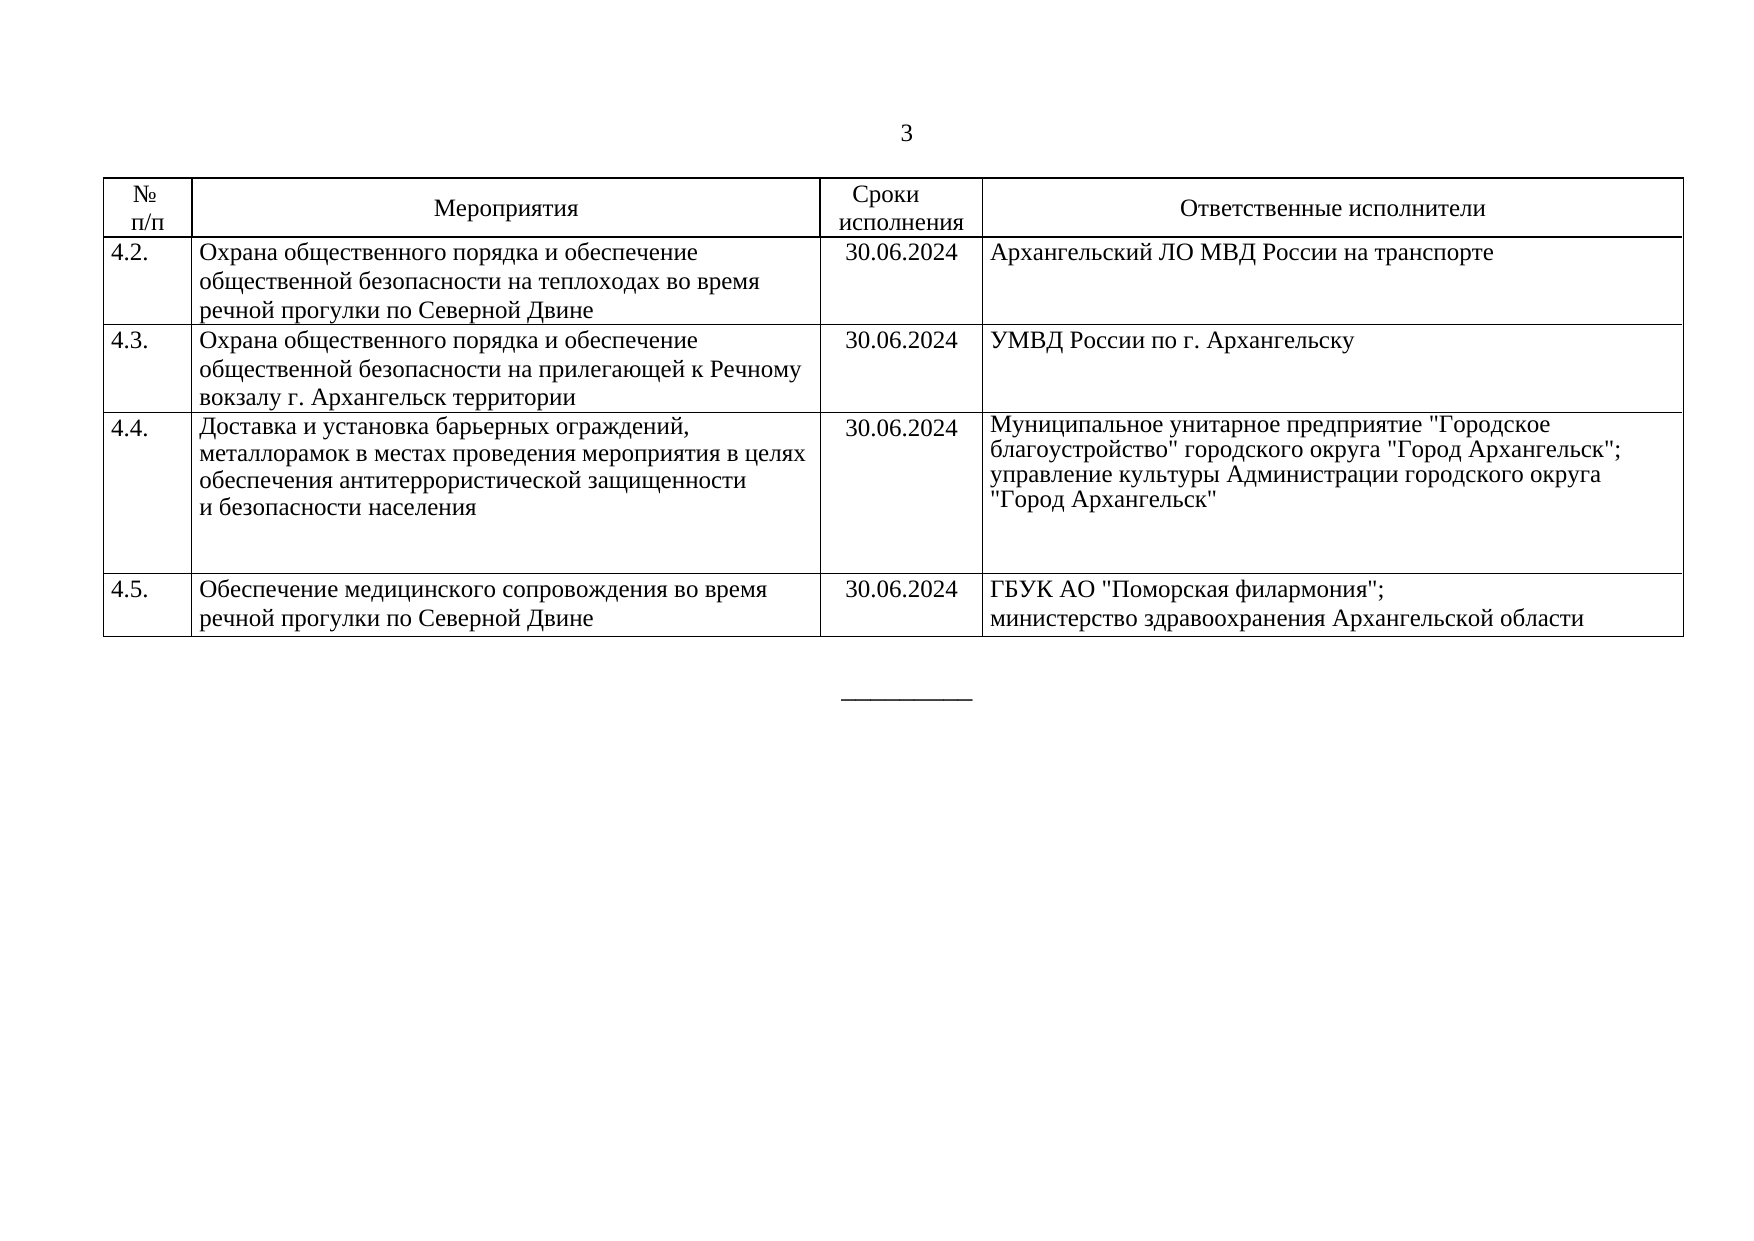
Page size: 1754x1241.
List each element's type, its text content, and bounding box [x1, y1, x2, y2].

text _________ [118, 670, 1695, 704]
table_cell 30.06.2024 [821, 325, 982, 412]
table_cell УМВД России по г. Архангельску [983, 324, 1683, 412]
table_header № п/п [104, 179, 191, 236]
table_cell Охрана общественного порядка и обеспечение общественной безопасности на прилегающей к Речному вокзалу г. Архангельск территории [192, 325, 820, 412]
table_cell 30.06.2024 [821, 413, 982, 573]
table_cell [104, 325, 191, 412]
table_cell Доставка и установка барьерных ограждений, металлорамок в местах проведения мероприятия в целях обеспечения антитеррористической защищенности и безопасности населения [192, 413, 820, 573]
table_cell [104, 238, 191, 324]
table_cell Охрана общественного порядка и обеспечение общественной безопасности на теплоходах во время речной прогулки по Северной Двине [192, 238, 820, 324]
table_cell Муниципальное унитарное предприятие "Городское благоустройство" городского округа "Город Архангельск"; управление культуры Администрации городского округа "Город Архангельск" [983, 412, 1683, 573]
table_cell 30.06.2024 [821, 238, 982, 324]
table_cell Обеспечение медицинского сопровождения во время речной прогулки по Северной Двине [192, 574, 820, 636]
table_cell 30.06.2024 [821, 574, 982, 636]
table_header Мероприятия [193, 179, 819, 236]
table_cell [104, 574, 191, 636]
table_cell [104, 413, 191, 573]
table_cell ГБУК АО "Поморская филармония"; министерство здравоохранения Архангельской области [983, 573, 1683, 636]
table_header Сроки исполнения [821, 179, 982, 236]
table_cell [983, 236, 1683, 324]
table_header Ответственные исполнители [983, 179, 1683, 236]
